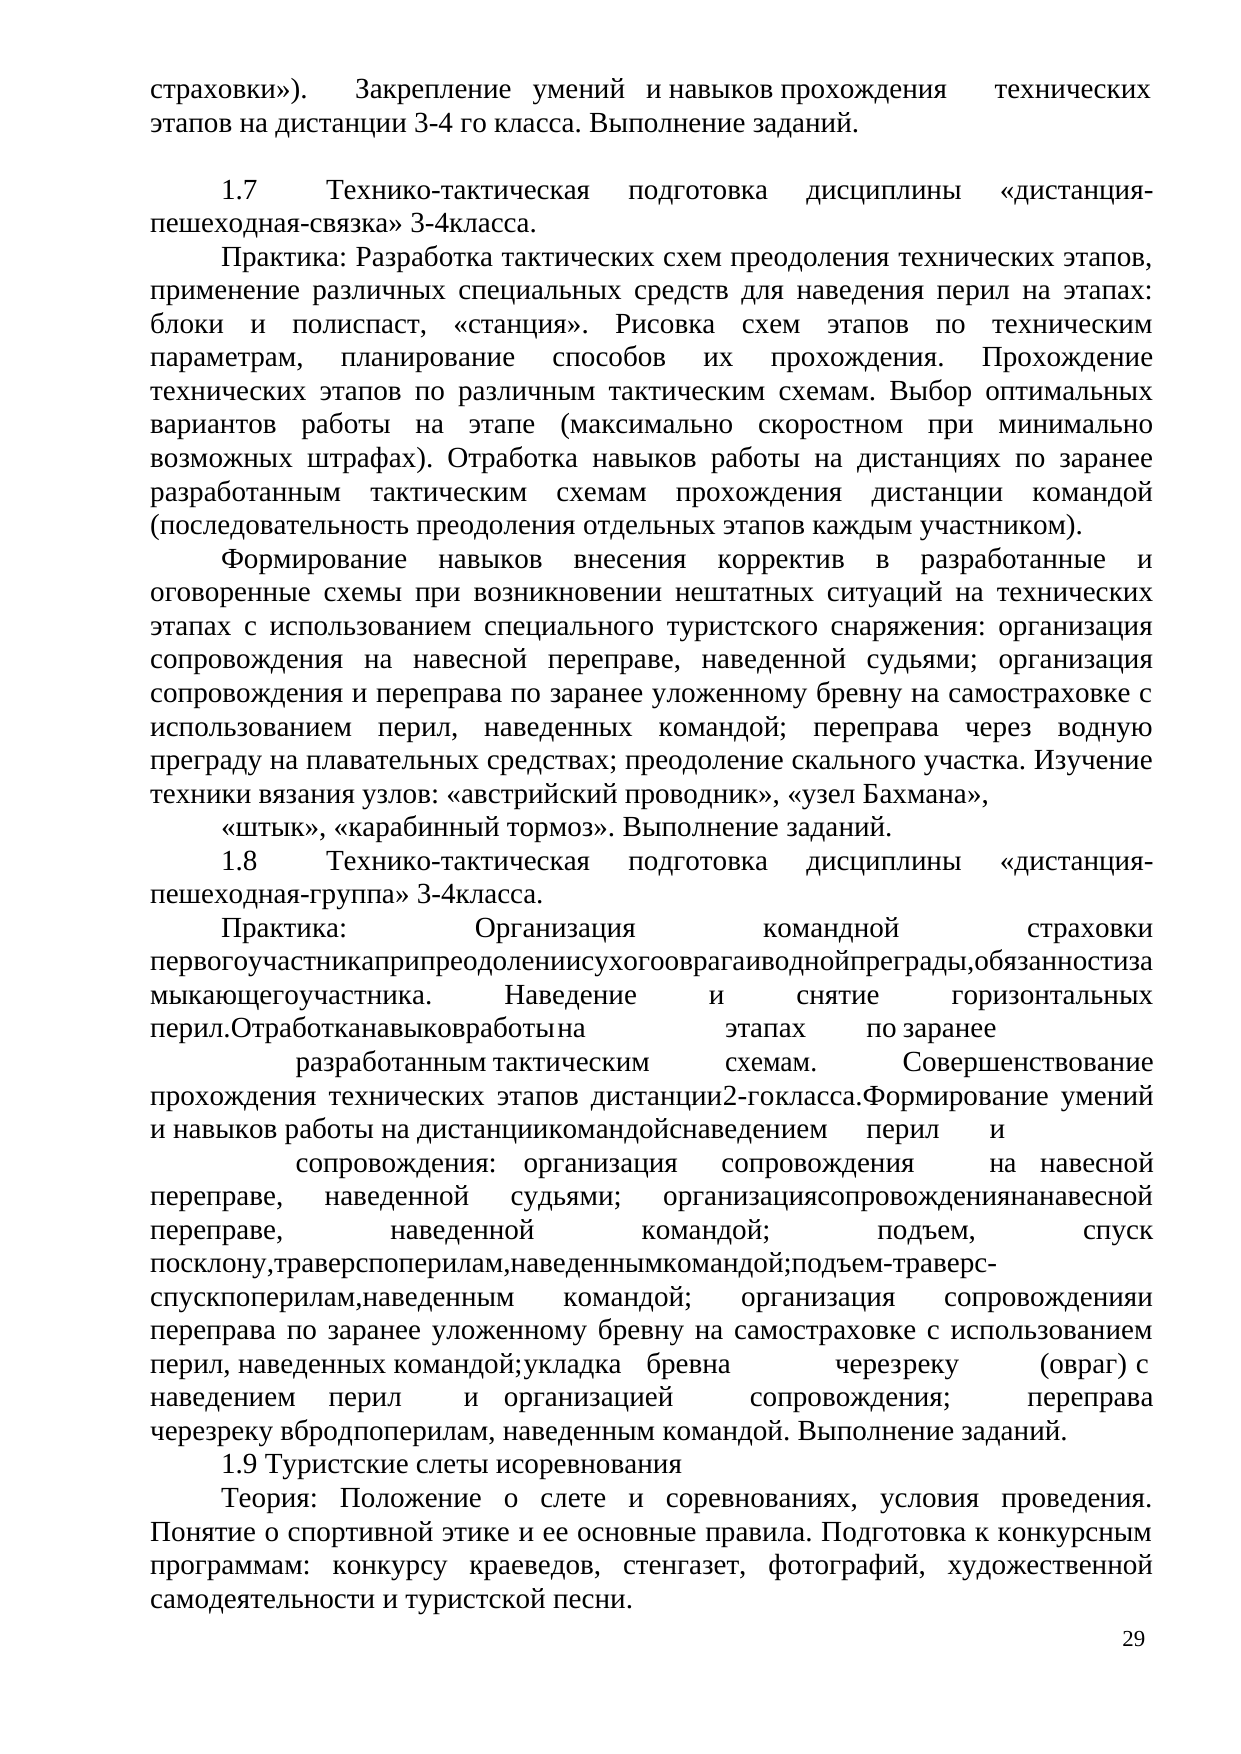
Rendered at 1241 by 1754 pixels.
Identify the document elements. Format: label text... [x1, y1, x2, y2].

text Теория: Положение о слете и соревнованиях, условия проведения. Понятие о спортивной этике и ее основные правила. Подготовка к конкурсным программам: конкурсу краеведов, стенгазет, фотографий, художественной самодеятельности и туристской песни. [150, 1480, 1154, 1614]
text «штык», «карабинный тормоз». Выполнение заданий. [150, 809, 1154, 843]
list 1.9 Туристские слеты исоревнования [221, 1447, 1154, 1480]
list Технико-тактическая подготовка дисциплины «дистанция- пешеходная-группа» 3-4класса. [150, 843, 1154, 910]
text Практика: Организация командной страховки первогоучастникаприпреодолениисухогооврагаиводнойпреграды,обязанностизамыкающегоучастника. Наведение и снятие горизонтальных перил.Отработканавыковработы на этапах по заранее разработанным тактическим схемам. Совершенствование прохождения технических этапов дистанции2-гокласса.Формирование умений и навыков работы на дистанциикомандойснаведением перил и сопровождения: организация сопровождения на навесной переправе, наведенной судьями; организациясопровождениянанавесной переправе, наведенной командой; подъем, спуск посклону,траверспоперилам,наведеннымкомандой;подъем-траверс-спускпоперилам,наведенным командой; организация сопровожденияи переправа по заранее уложенному бревну на самостраховке с использованием перил, наведенных командой; укладка бревна через реку (овраг) с наведением перил и организацией сопровождения; переправа черезреку вброд поперилам, наведенным командой. Выполнение заданий. [150, 910, 1154, 1447]
text страховки»). Закрепление умений и навыков прохождения технических этапов на дистанции 3-4 го класса. Выполнение заданий. [150, 71, 1154, 138]
text Формирование навыков внесения корректив в разработанные и оговоренные схемы при возникновении нештатных ситуаций на технических этапах с использованием специального туристского снаряжения: организация сопровождения на навесной переправе, наведенной судьями; организация сопровождения и переправа по заранее уложенному бревну на самостраховке с использованием перил, наведенных командой; переправа через водную преграду на плавательных средствах; преодоление скального участка. Изучение техники вязания узлов: «австрийский проводник», «узел Бахмана», [150, 541, 1154, 809]
text Практика: Разработка тактических схем преодоления технических этапов, применение различных специальных средств для наведения перил на этапах: блоки и полиспаст, «станция». Рисовка схем этапов по техническим параметрам, планирование способов их прохождения. Прохождение технических этапов по различным тактическим схемам. Выбор оптимальных вариантов работы на этапе (максимально скоростном при минимально возможных штрафах). Отработка навыков работы на дистанциях по заранее разработанным тактическим схемам прохождения дистанции командой (последовательность преодоления отдельных этапов каждым участником). [150, 239, 1154, 541]
list Технико-тактическая подготовка дисциплины «дистанция- пешеходная-связка» 3-4класса. [150, 172, 1154, 239]
